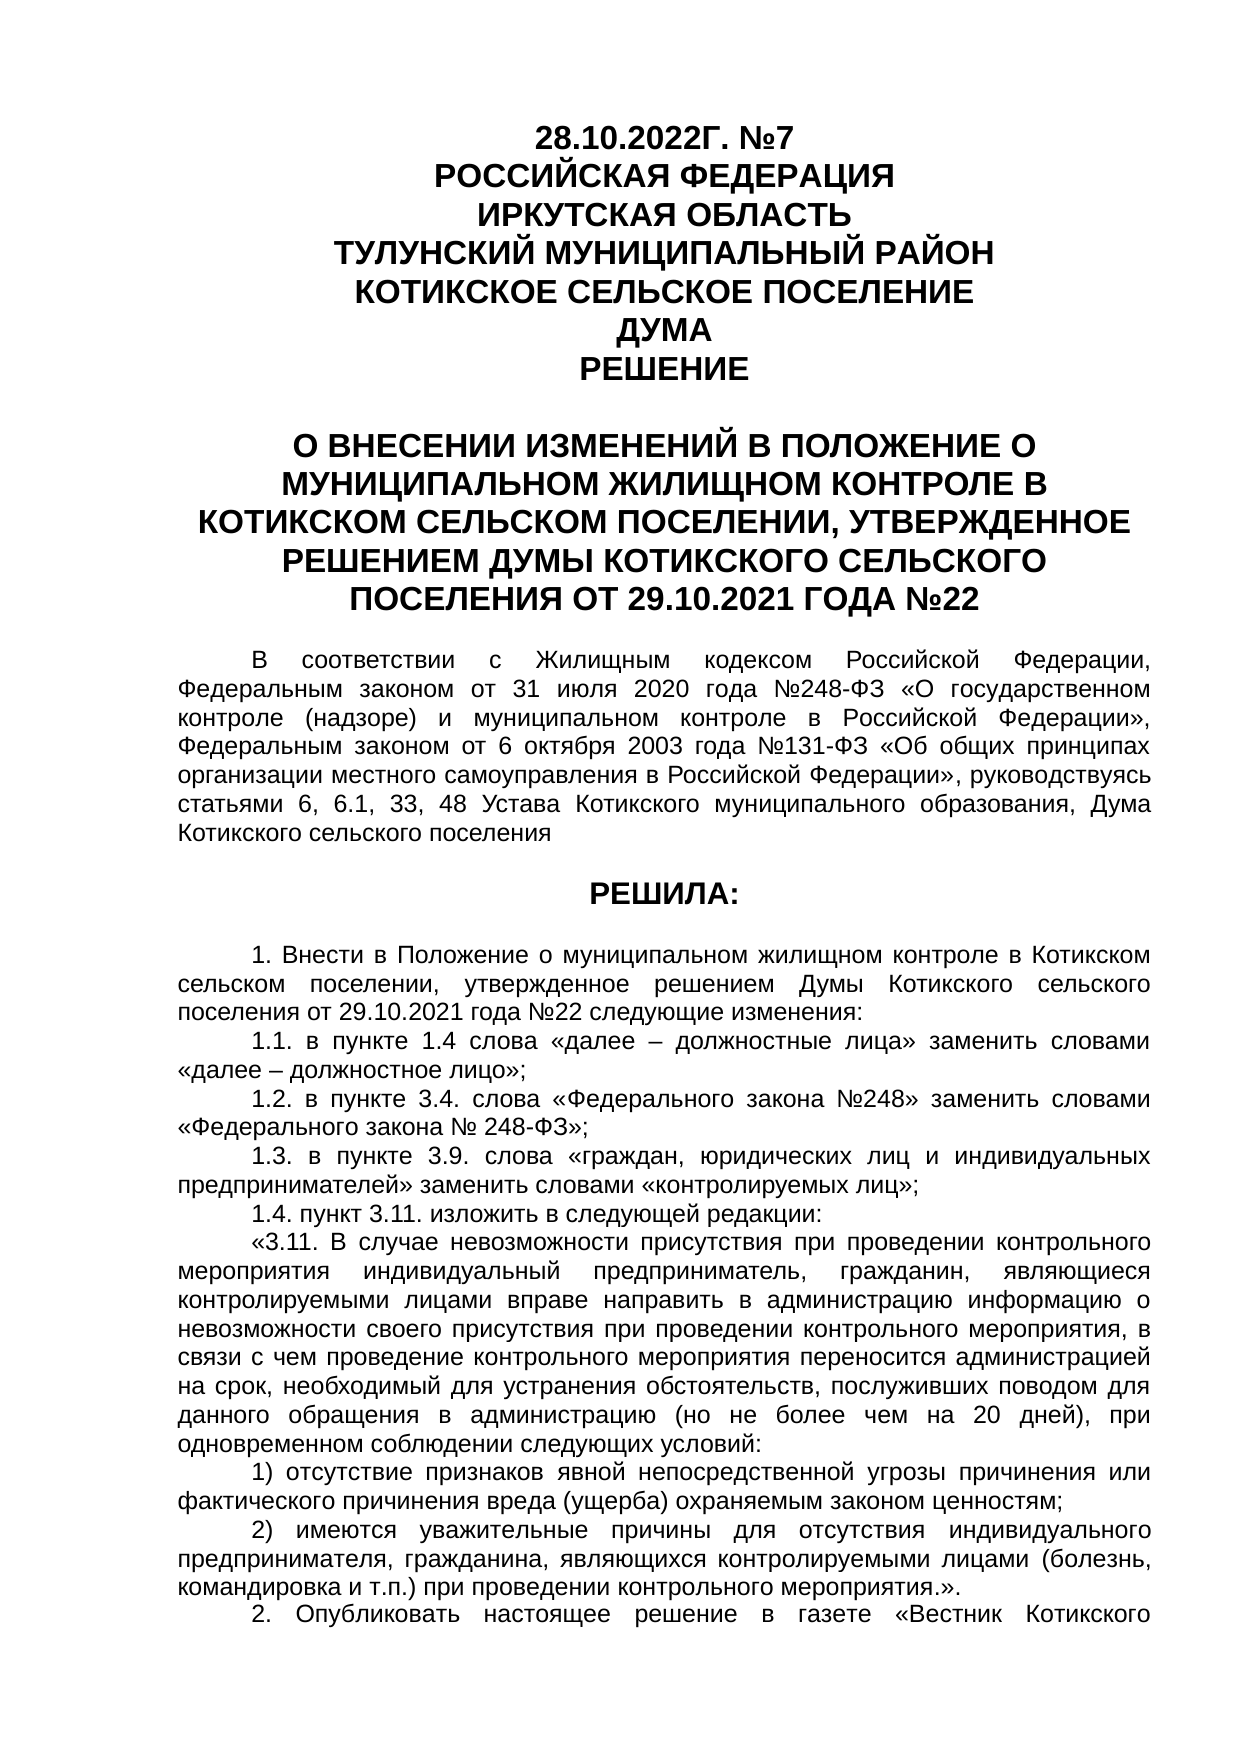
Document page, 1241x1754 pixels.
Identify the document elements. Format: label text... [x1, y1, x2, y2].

text 1.3. в пункте 3.9. слова «граждан, юридических лиц и индивидуальных предпринимателей» заменить словами «контролируемых лиц»; [177, 1141, 1152, 1198]
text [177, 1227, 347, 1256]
text КОТИКСКОЕ СЕЛЬСКОЕ ПОСЕЛЕНИЕ [177, 272, 1152, 310]
text 1.4. пункт 3.11. изложить в следующей редакции: [177, 1198, 1152, 1227]
text 2) имеются уважительные причины для отсутствия индивидуального предпринимателя, гражданина, являющихся контролируемыми лицами (болезнь, командировка и т.п.) при проведении контрольного мероприятия.». [177, 1515, 1152, 1601]
text ТУЛУНСКИЙ МУНИЦИПАЛЬНЫЙ РАЙОН [177, 233, 1152, 272]
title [177, 1601, 1152, 1628]
text РЕШИЛА: [177, 875, 1152, 911]
text 1. Внести в Положение о муниципальном жилищном контроле в Котикском сельском поселении, утвержденное решением Думы Котикского сельского поселения от 29.10.2021 года №22 следующие изменения: [177, 940, 1152, 1026]
text ИРКУТСКАЯ ОБЛАСТЬ [177, 195, 1152, 233]
text О ВНЕСЕНИИ ИЗМЕНЕНИЙ В ПОЛОЖЕНИЕ О МУНИЦИПАЛЬНОМ ЖИЛИЩНОМ КОНТРОЛЕ В КОТИКСКОМ СЕЛЬСКОМ ПОСЕЛЕНИИ, УТВЕРЖДЕННОЕ РЕШЕНИЕМ ДУМЫ КОТИКСКОГО СЕЛЬСКОГО ПОСЕЛЕНИЯ ОТ 29.10.2021 ГОДА №22 [177, 426, 1152, 618]
text ДУМА [177, 310, 1152, 349]
text РЕШЕНИЕ [177, 349, 1152, 387]
text В соответствии с Жилищным кодексом Российской Федерации, Федеральным законом от 31 июля 2020 года №248-ФЗ «О государственном контроле (надзоре) и муниципальном контроле в Российской Федерации», Федеральным законом от 6 октября 2003 года №131-ФЗ «Об общих принципах организации местного самоуправления в Российской Федерации», руководствуясь статьями 6, 6.1, 33, 48 Устава Котикского муниципального образования, Дума Котикского сельского поселения [177, 645, 1152, 846]
text 1) отсутствие признаков явной непосредственной угрозы причинения или фактического причинения вреда (ущерба) охраняемым законом ценностям; [177, 1457, 1152, 1515]
text 1.2. в пункте 3.4. слова «Федерального закона №248» заменить словами «Федерального закона № 248-ФЗ»; [177, 1083, 1152, 1141]
text 28.10.2022Г. №7 [177, 118, 1152, 157]
text 1.1. в пункте 1.4 слова «далее – должностные лица» заменить словами «далее – должностное лицо»; [177, 1026, 1152, 1083]
text РОССИЙСКАЯ ФЕДЕРАЦИЯ [177, 157, 1152, 195]
